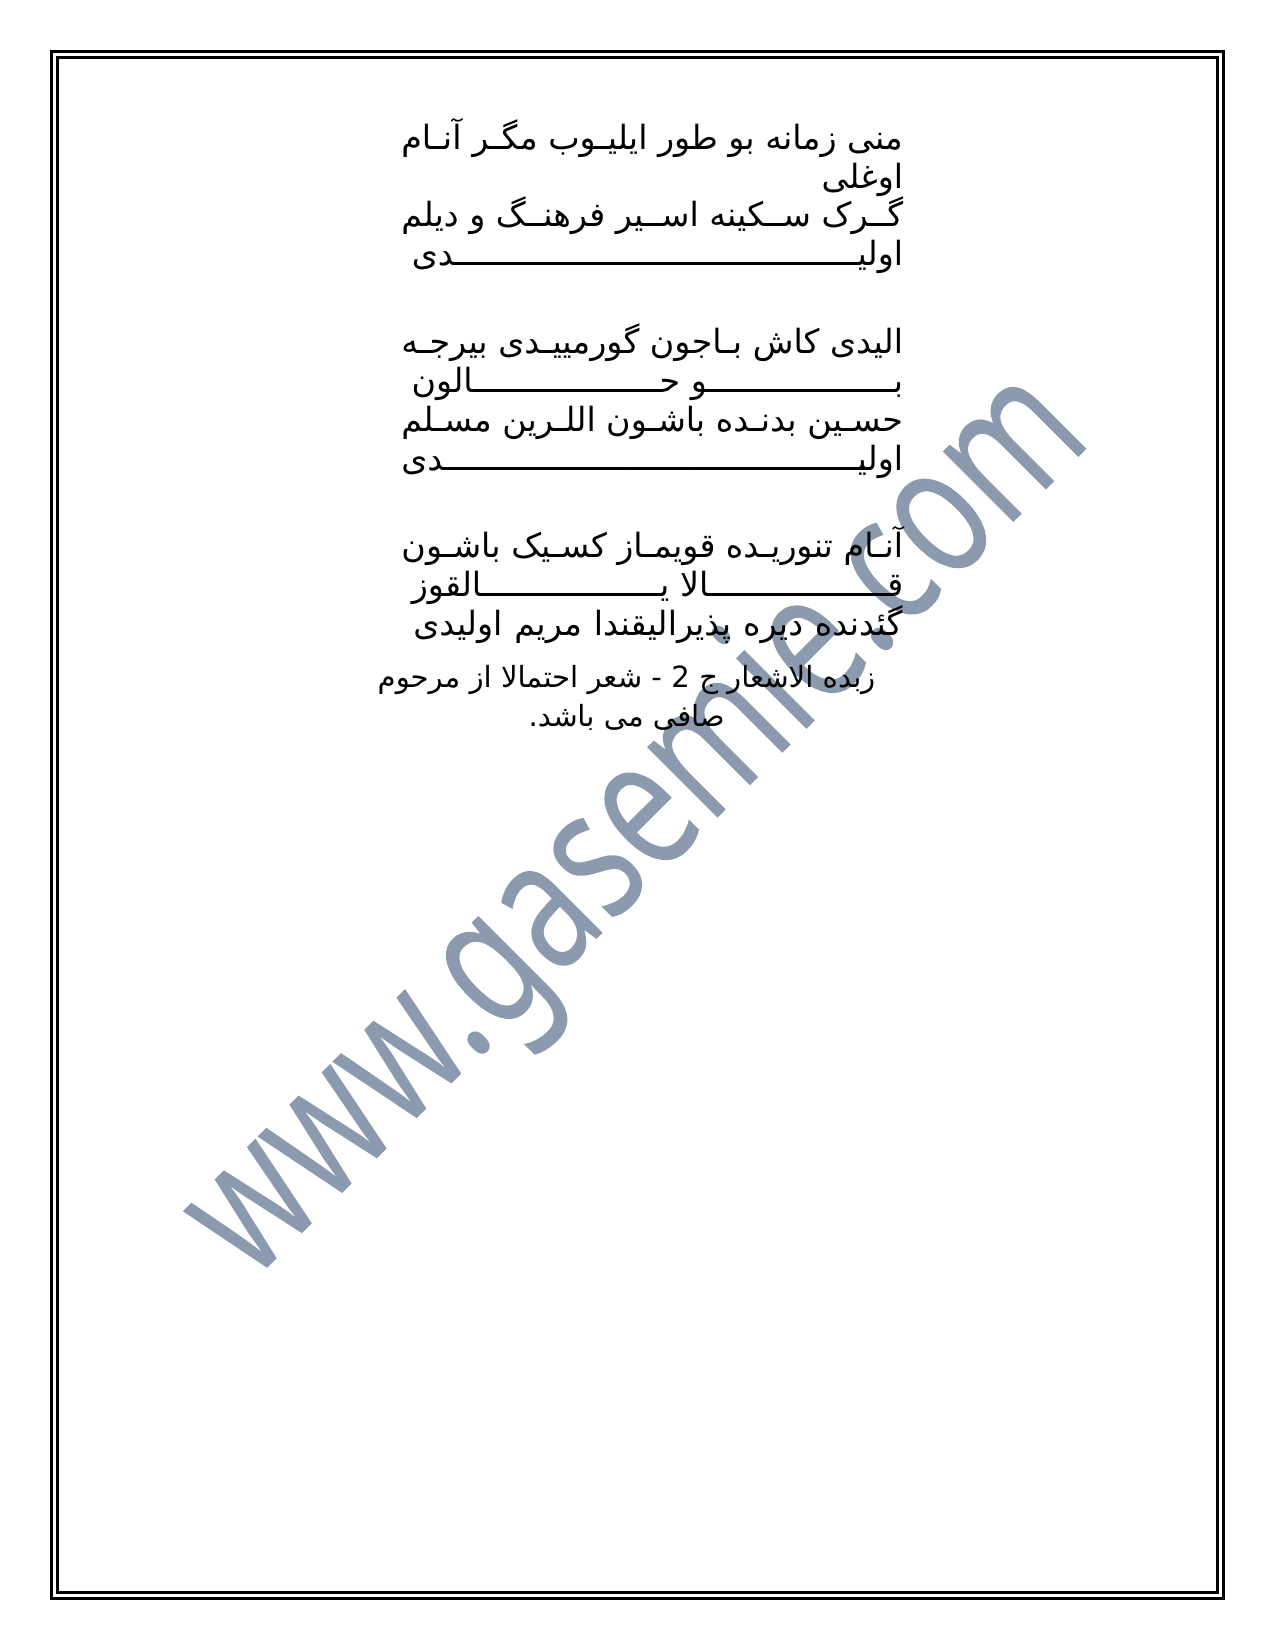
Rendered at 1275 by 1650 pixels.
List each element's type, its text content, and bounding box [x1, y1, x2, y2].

text منی زمانه بو طور ایلیوب مگر آنام اوغلی گرک سکینه اسیر فرهنگ و دیلم اولیدی [401, 118, 903, 302]
text آنام تنوریده قویماز کسیک باشون قالا یالقوز گئدنده دیره پذیرالیقندا مریم اولیدی [401, 527, 903, 671]
text الیدی کاش باجون گورمییدی بیرجه بو حالون حسین بدنده باشون اللرین مسلم اولیدی [401, 322, 903, 506]
